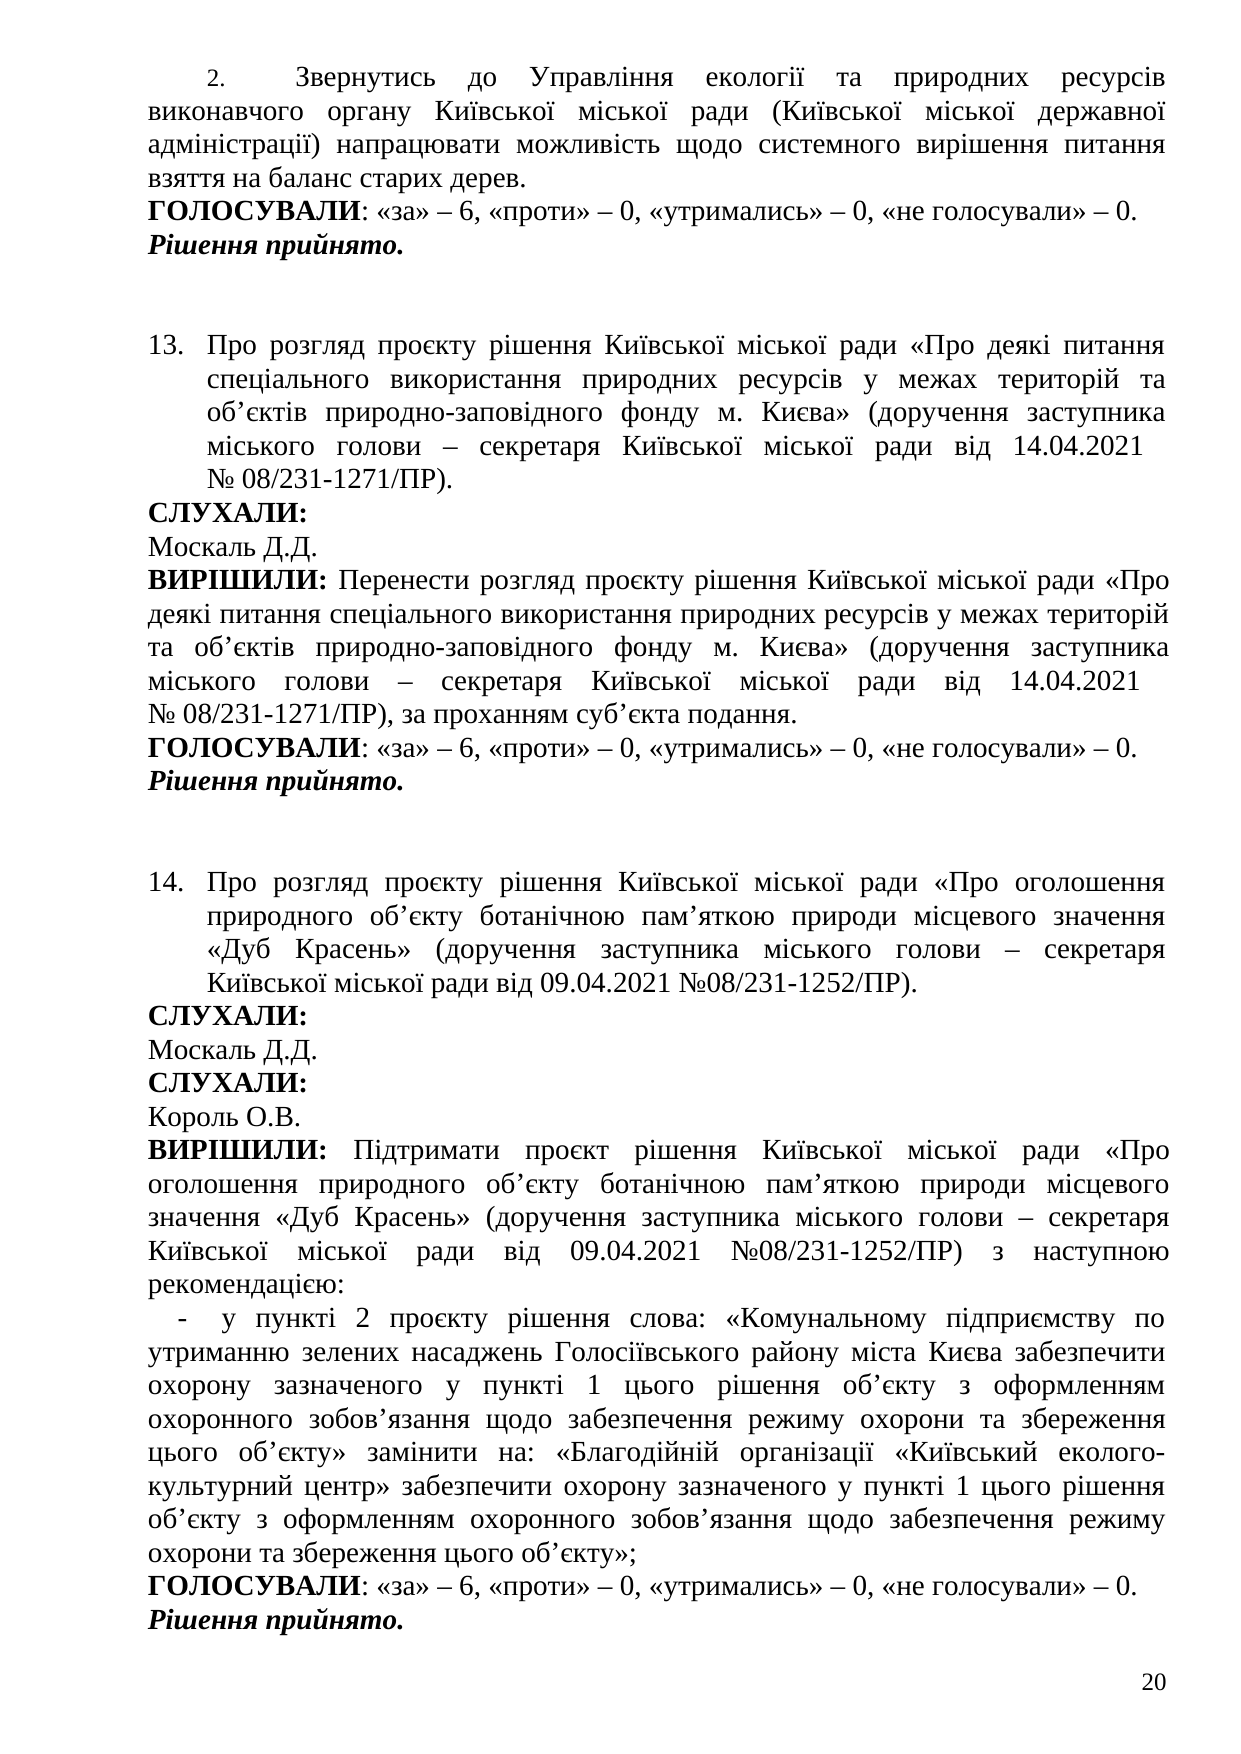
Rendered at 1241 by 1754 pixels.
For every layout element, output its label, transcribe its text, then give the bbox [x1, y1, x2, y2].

text ВИРІШИЛИ: Підтримати проєкт рішення Київської міської ради «Про оголошення природного об’єкту ботанічною пам’яткою природи місцевого значення «Дуб Красень» (доручення заступника міського голови – секретаря Київської міської ради від 09.04.2021 №08/231-1252/ПР) з наступною рекомендацією: [148, 1132, 1170, 1300]
list Звернутись до Управління екології та природних ресурсів виконавчого органу Київської міської ради (Київської міської державної адміністрації) напрацювати можливість щодо системного вирішення питання взяття на баланс старих дерев. [148, 59, 1166, 193]
text Рішення прийнято. [148, 1602, 1166, 1636]
text Рішення прийнято. [148, 227, 1166, 260]
text Москаль Д.Д. [148, 1032, 1166, 1065]
list Про розгляд проєкту рішення Київської міської ради «Про оголошення природного об’єкту ботанічною пам’яткою природи місцевого значення «Дуб Красень» (доручення заступника міського голови – секретаря Київської міської ради від 09.04.2021 №08/231-1252/ПР). [148, 864, 1166, 998]
text СЛУХАЛИ: [148, 998, 1166, 1032]
list Про розгляд проєкту рішення Київської міської ради «Про деякі питання спеціального використання природних ресурсів у межах територій та об’єктів природно-заповідного фонду м. Києва» (доручення заступника міського голови – секретаря Київської міської ради від 14.04.2021 № 08/231-1271/ПР). [148, 327, 1166, 495]
list у пункті 2 проєкту рішення слова: «Комунальному підприємству по утриманню зелених насаджень Голосіївського району міста Києва забезпечити охорону зазначеного у пункті 1 цього рішення об’єкту з оформленням охоронного зобов’язання щодо забезпечення режиму охорони та збереження цього об’єкту» замінити на: «Благодійній організації «Київський еколого-культурний центр» забезпечити охорону зазначеного у пункті 1 цього рішення об’єкту з оформленням охоронного зобов’язання щодо забезпечення режиму охорони та збереження цього об’єкту»; [148, 1300, 1166, 1568]
text ГОЛОСУВАЛИ: «за» – 6, «проти» – 0, «утримались» – 0, «не голосували» – 0. [148, 730, 1166, 763]
text Рішення прийнято. [148, 763, 1166, 797]
text СЛУХАЛИ: [148, 495, 1166, 529]
text ГОЛОСУВАЛИ: «за» – 6, «проти» – 0, «утримались» – 0, «не голосували» – 0. [148, 193, 1166, 227]
text Москаль Д.Д. [148, 529, 1166, 562]
text Король О.В. [148, 1099, 1166, 1132]
text ГОЛОСУВАЛИ: «за» – 6, «проти» – 0, «утримались» – 0, «не голосували» – 0. [148, 1568, 1166, 1602]
text СЛУХАЛИ: [148, 1065, 1166, 1099]
text ВИРІШИЛИ: Перенести розгляд проєкту рішення Київської міської ради «Про деякі питання спеціального використання природних ресурсів у межах територій та об’єктів природно-заповідного фонду м. Києва» (доручення заступника міського голови – секретаря Київської міської ради від 14.04.2021 № 08/231-1271/ПР), за проханням суб’єкта подання. [148, 562, 1170, 730]
